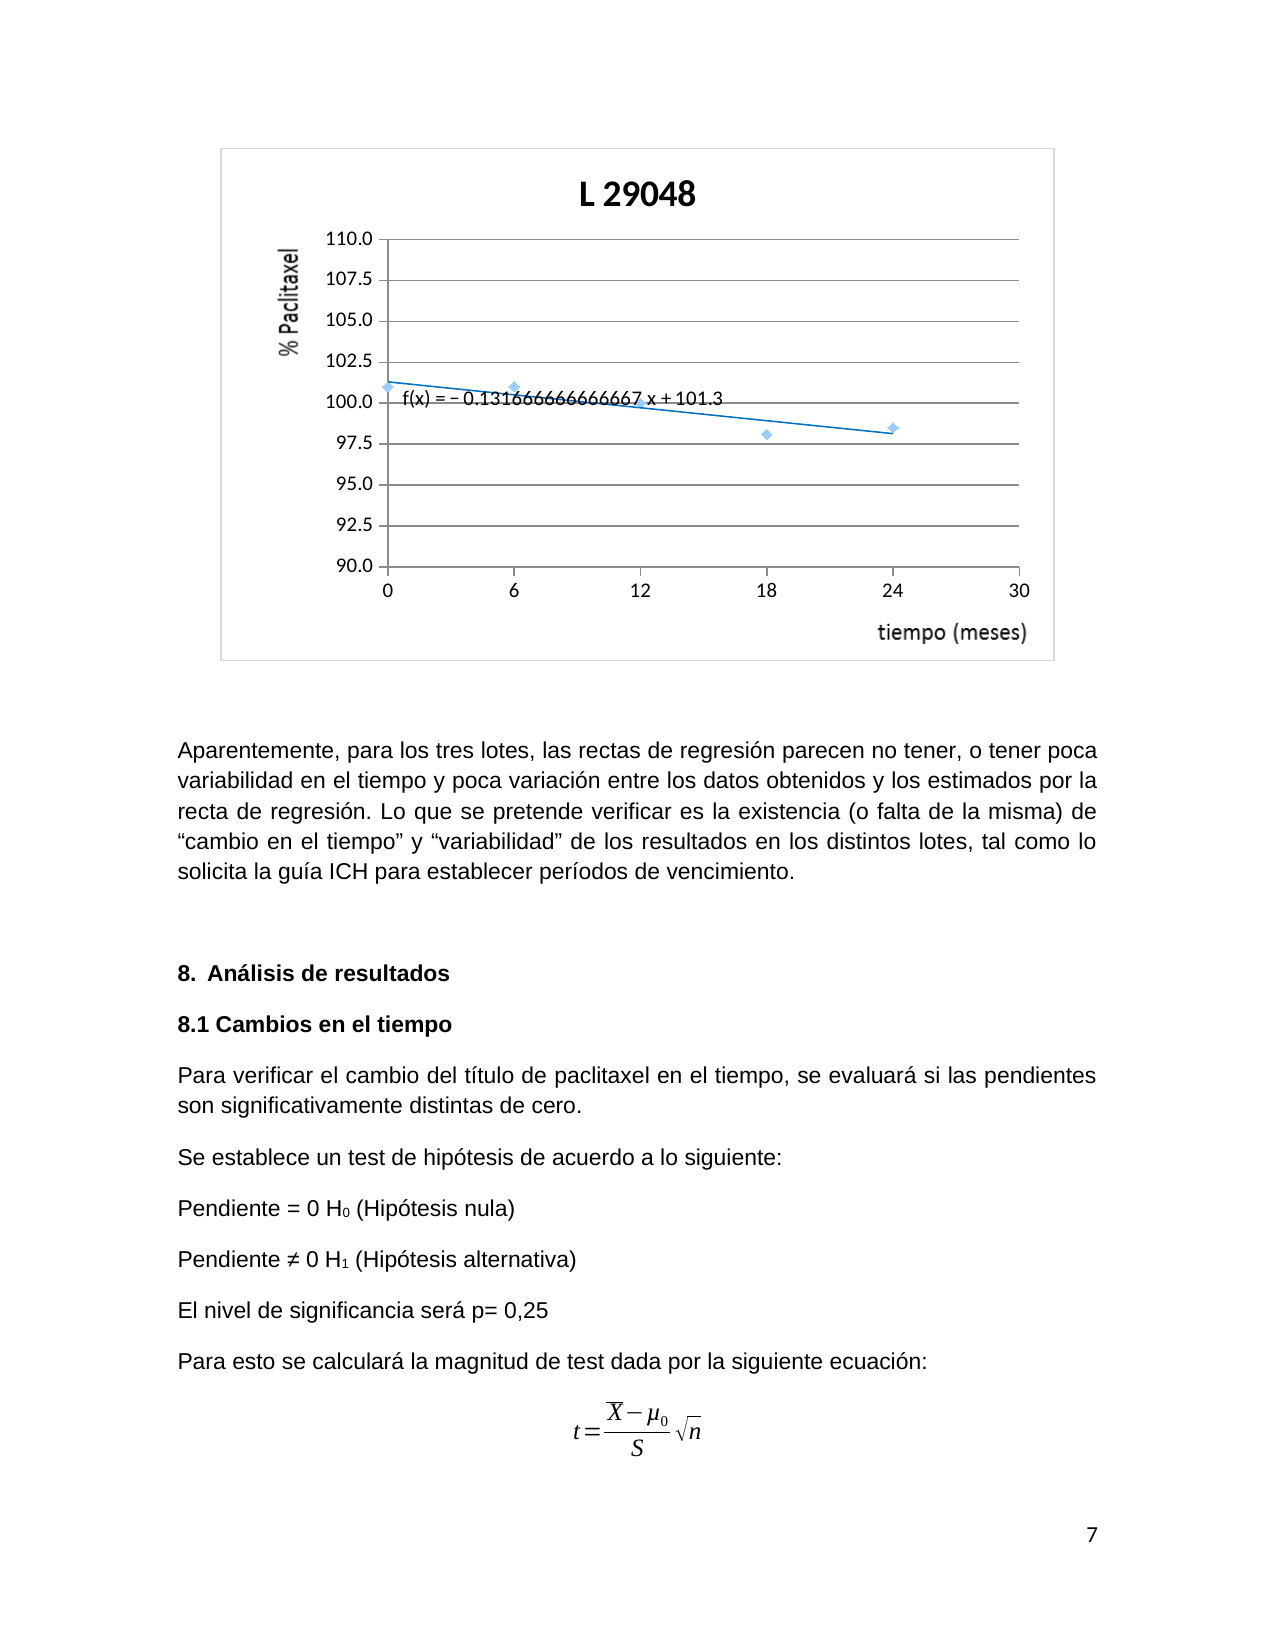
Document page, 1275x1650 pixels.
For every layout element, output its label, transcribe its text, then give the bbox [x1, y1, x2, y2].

text Se establece un test de hipótesis de acuerdo a lo siguiente: [177, 1143, 1098, 1170]
text Para esto se calculará la magnitud de test dada por la siguiente ecuación: [177, 1348, 1098, 1374]
text Pendiente = 0 H0 (Hipótesis nula) [177, 1194, 1098, 1221]
list Análisis de resultados [177, 960, 1098, 987]
text El nivel de significancia será p= 0,25 [177, 1297, 1098, 1323]
text 8.1 Cambios en el tiempo [177, 1011, 1098, 1038]
text Pendiente ≠ 0 H1 (Hipótesis alternativa) [177, 1246, 1098, 1272]
picture [863, 609, 1042, 661]
text Para verificar el cambio del título de paclitaxel en el tiempo, se evaluará si las pendientes son significativamente distintas de cero. [177, 1062, 1098, 1119]
picture [262, 235, 322, 370]
text Aparentemente, para los tres lotes, las rectas de regresión parecen no tener, o tener poca variabilidad en el tiempo y poca variación entre los datos obtenidos y los estimados por la recta de regresión. Lo que se pretende verificar es la existencia (o falta de la misma) de “cambio en el tiempo” y “variabilidad” de los resultados en los distintos lotes, tal como lo solicita la guía ICH para establecer períodos de vencimiento. [177, 737, 1098, 884]
